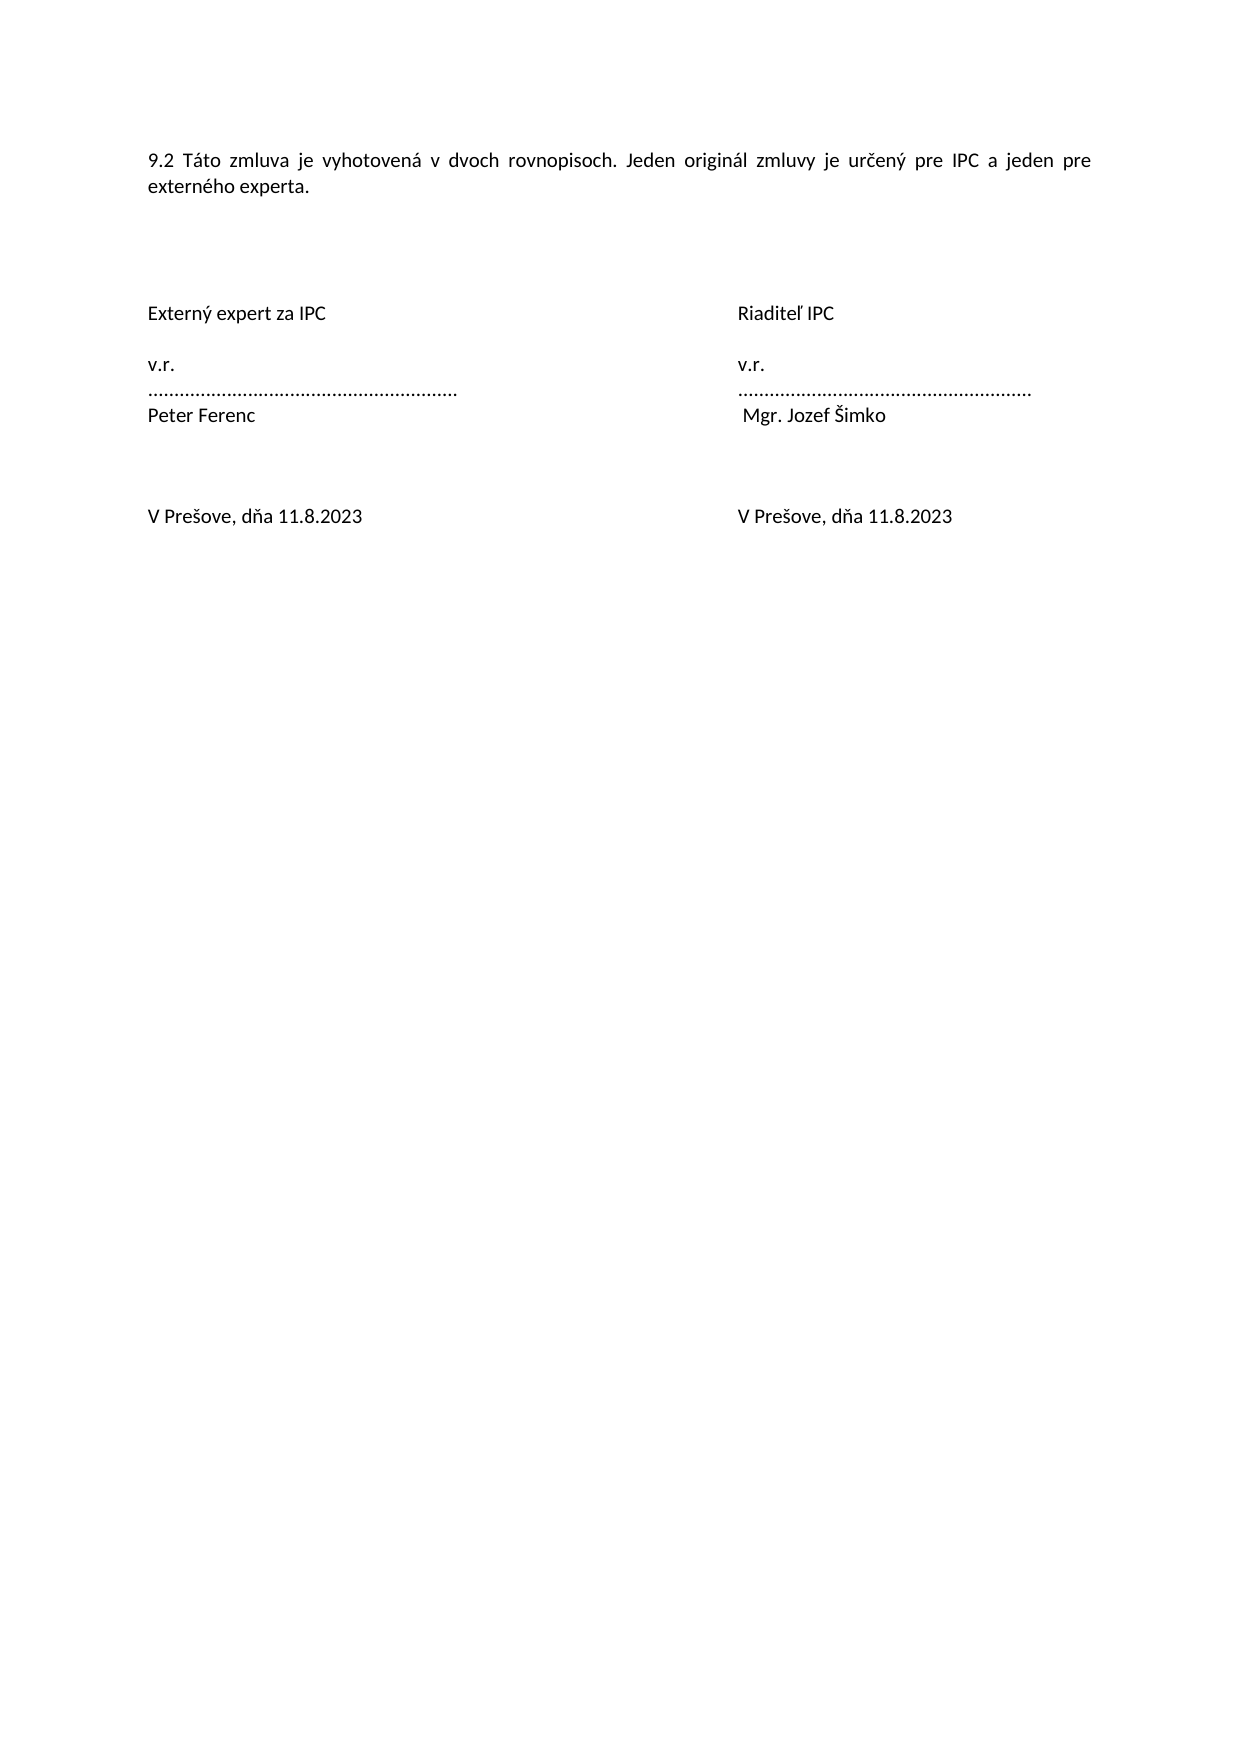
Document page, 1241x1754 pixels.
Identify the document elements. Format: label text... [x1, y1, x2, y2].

text Externý expert za IPC Riaditeľ IPC [148, 300, 1093, 326]
text Peter Ferenc Mgr. Jozef Šimko [148, 402, 1093, 427]
text 9.2 Táto zmluva je vyhotovená v dvoch rovnopisoch. Jeden originál zmluvy je určený pre IPC a jeden pre externého experta. [148, 148, 1093, 198]
text ........................................................... ........................................................ [148, 376, 1093, 402]
text v.r. v.r. [148, 351, 1093, 376]
text V Prešove, dňa 11.8.2023 V Prešove, dňa 11.8.2023 [148, 503, 1093, 529]
